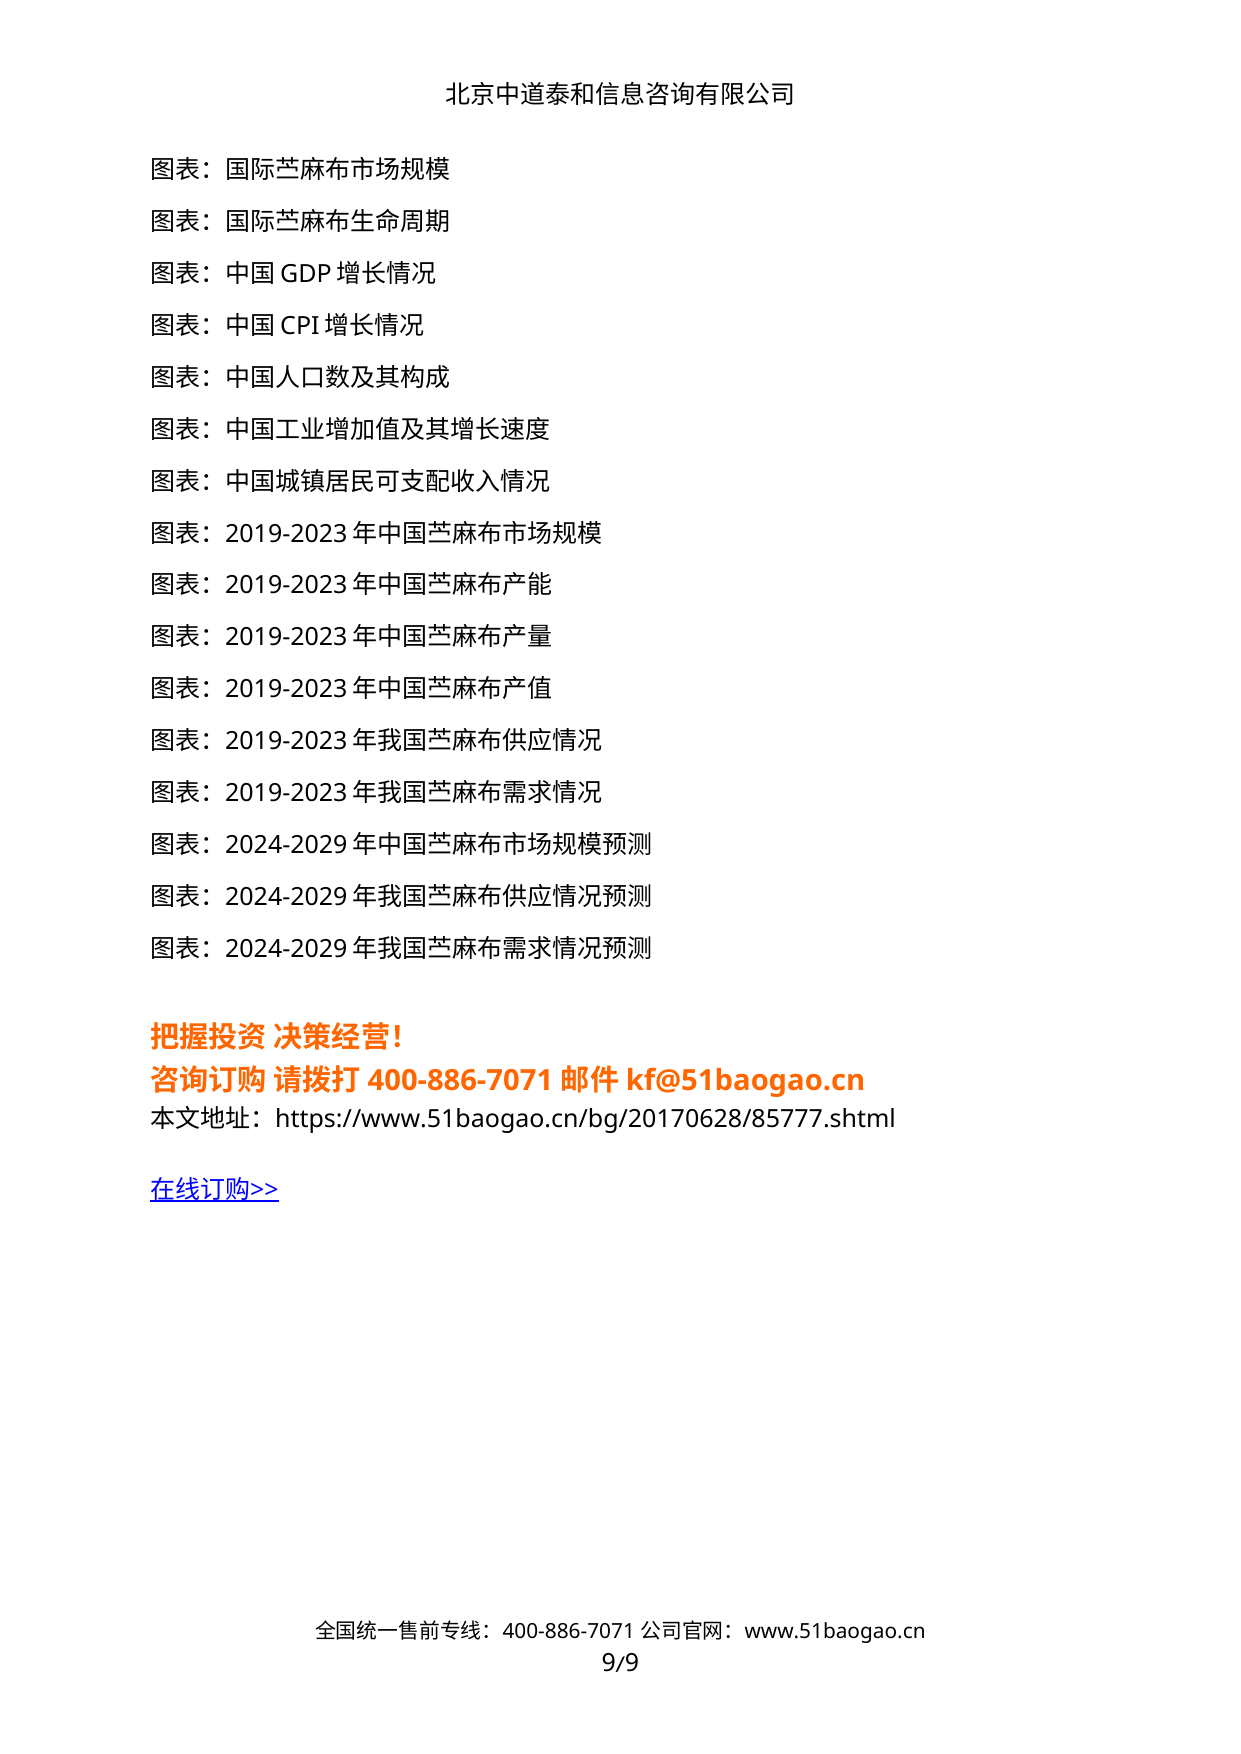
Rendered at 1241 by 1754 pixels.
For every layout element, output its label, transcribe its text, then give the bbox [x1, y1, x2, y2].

text 图表：中国GDP增长情况 [150, 254, 1090, 290]
text 图表：国际苎麻布市场规模 [150, 150, 1090, 186]
text 图表：2024-2029年中国苎麻布市场规模预测 [150, 824, 1090, 861]
text 把握投资 决策经营！咨询订购 请拨打 400-886-7071 邮件 kf@51baogao.cn本文地址：https://www.51baogao.cn/bg/20170628/85777.shtml [150, 980, 1090, 1135]
text 图表：2019-2023年中国苎麻布产值 [150, 669, 1090, 705]
text 图表：2019-2023年我国苎麻布需求情况 [150, 772, 1090, 809]
text 图表：2024-2029年我国苎麻布供应情况预测 [150, 876, 1090, 912]
text 图表：中国人口数及其构成 [150, 357, 1090, 394]
text 图表：国际苎麻布生命周期 [150, 202, 1090, 238]
text 图表：中国CPI增长情况 [150, 306, 1090, 342]
text 图表：2019-2023年中国苎麻布产量 [150, 617, 1090, 653]
text 图表：2019-2023年我国苎麻布供应情况 [150, 721, 1090, 757]
text 在线订购>> [150, 1135, 1090, 1205]
text 图表：2019-2023年中国苎麻布市场规模 [150, 513, 1090, 549]
text 图表：2024-2029年我国苎麻布需求情况预测 [150, 928, 1090, 964]
text 图表：2019-2023年中国苎麻布产能 [150, 565, 1090, 601]
text 图表：中国工业增加值及其增长速度 [150, 409, 1090, 446]
text 图表：中国城镇居民可支配收入情况 [150, 461, 1090, 497]
